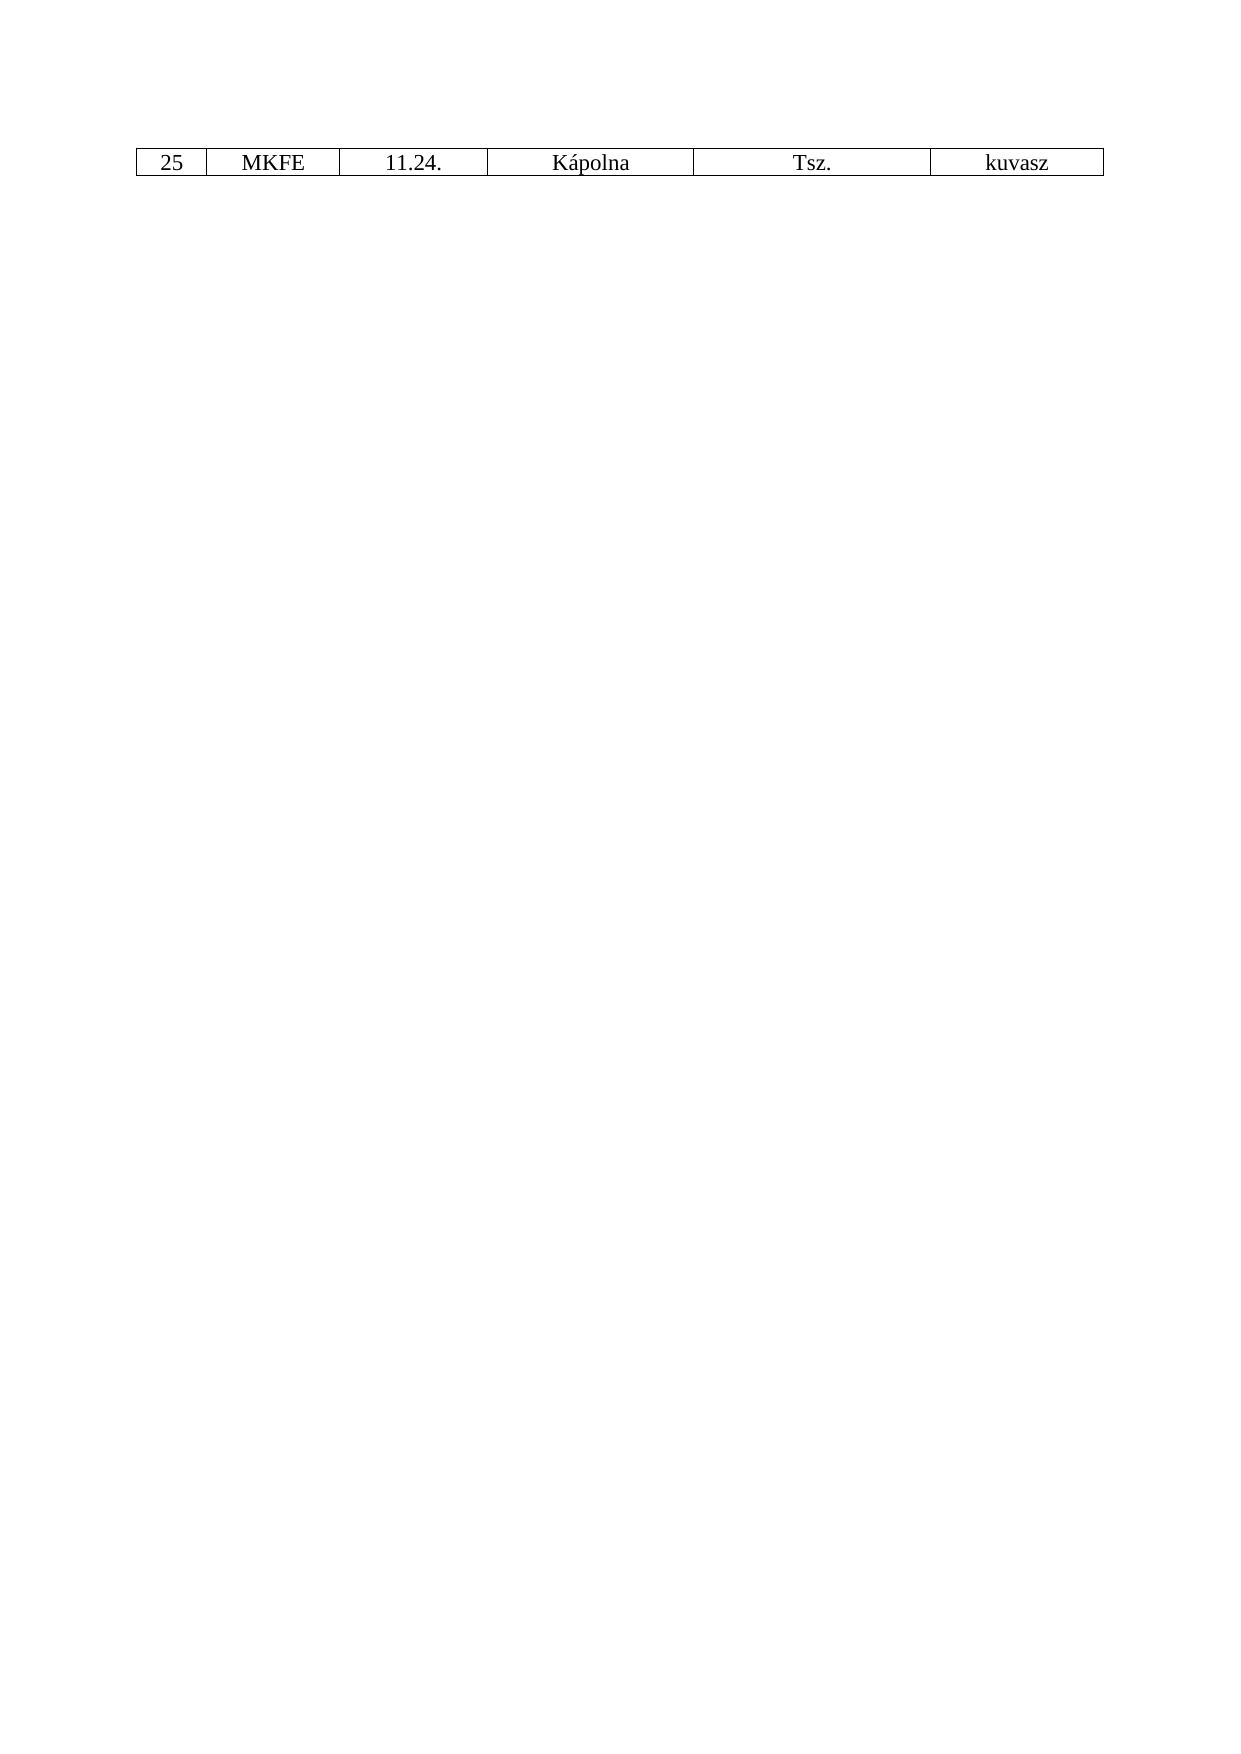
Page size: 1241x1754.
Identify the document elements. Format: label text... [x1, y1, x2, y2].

table_cell MKFE [207, 149, 339, 175]
table_cell Tsz. [694, 149, 930, 175]
table_cell Kápolna [488, 149, 693, 175]
table_cell kuvasz [931, 149, 1103, 175]
table_cell 25 [137, 149, 206, 175]
table_cell 11.24. [340, 149, 487, 175]
